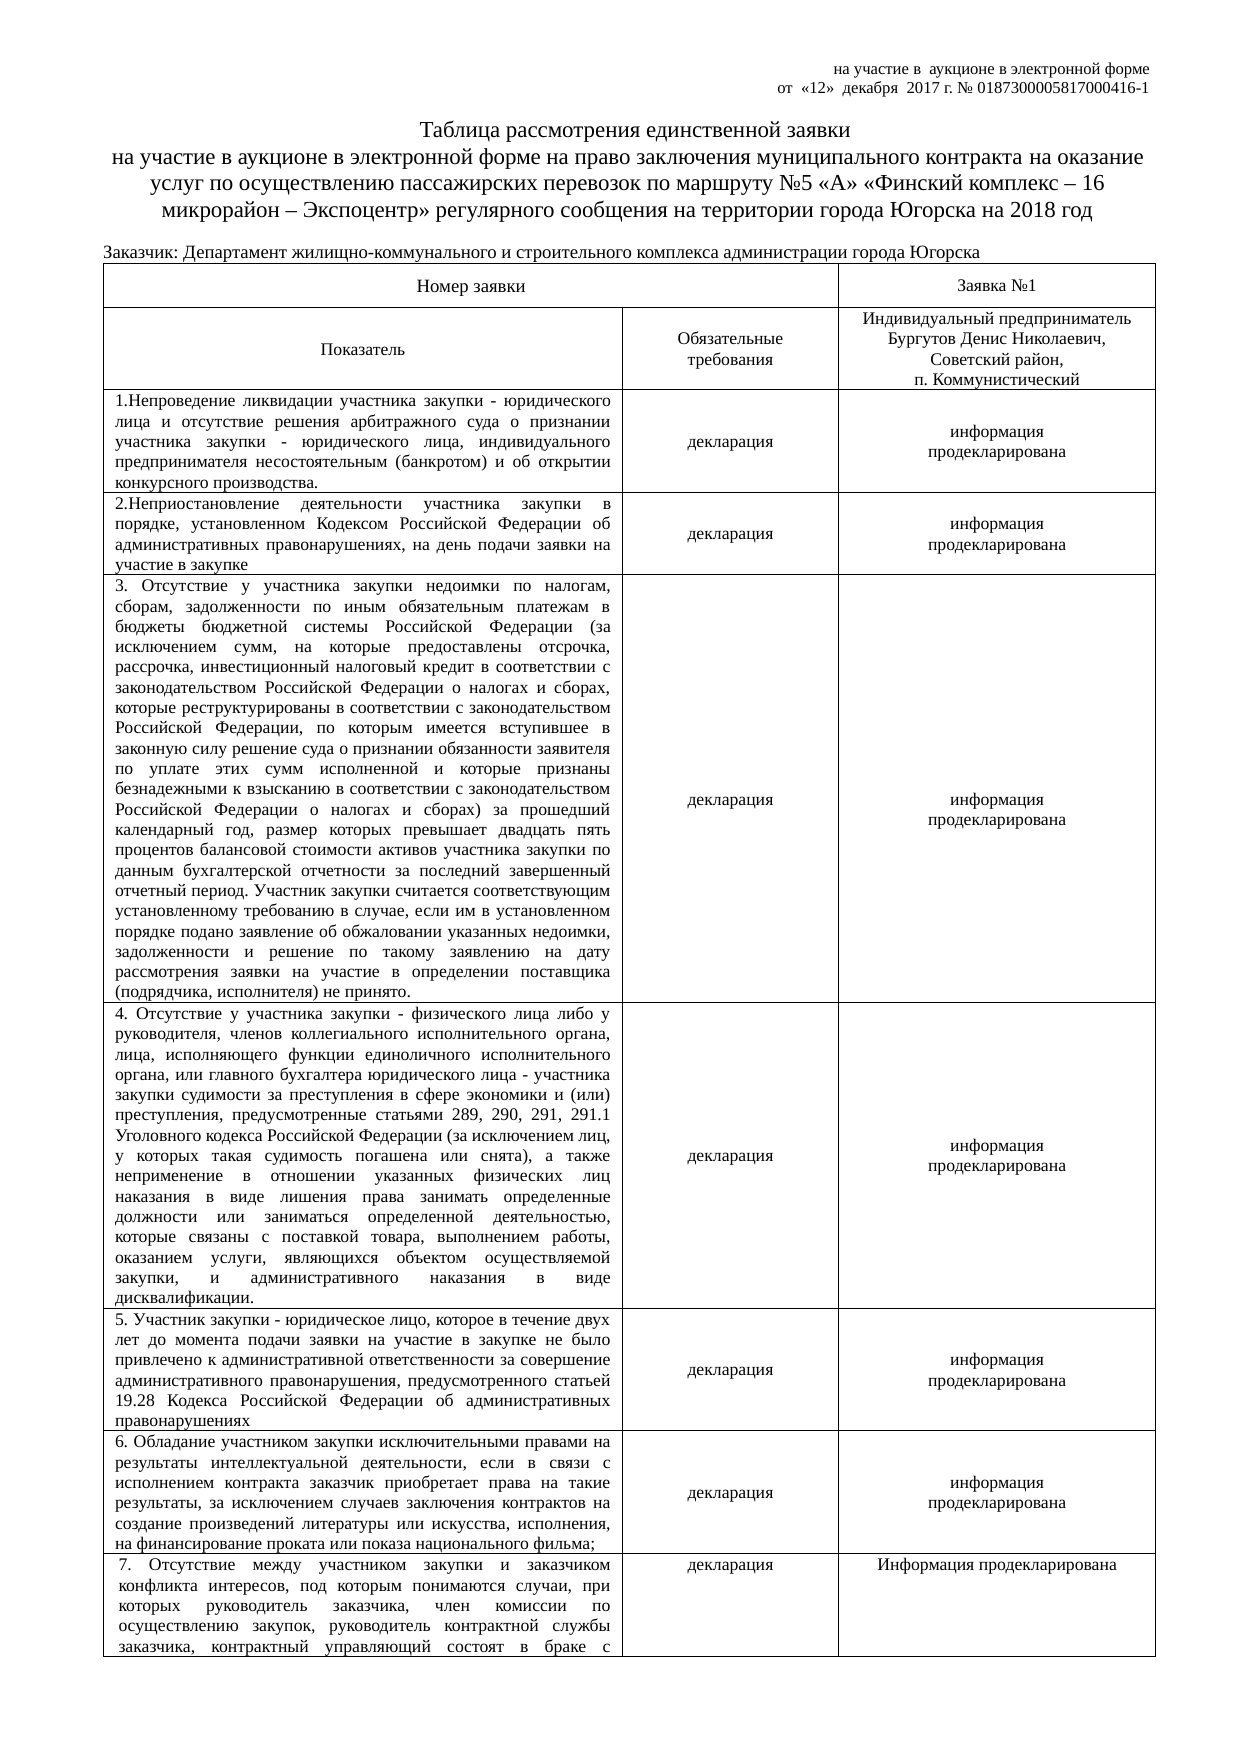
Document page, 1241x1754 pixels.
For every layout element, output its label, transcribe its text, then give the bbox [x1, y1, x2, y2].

text на участие в аукционе в электронной форме на право заключения муниципального контракта на оказание услуг по осуществлению пассажирских перевозок по маршруту №5 «А» «Финский комплекс – 16 микрорайон – Экспоцентр» регулярного сообщения на территории города Югорска на 2018 год [103, 143, 1152, 222]
text на участие в аукционе в электронной форме [44, 59, 1150, 78]
table_cell информация продекларирована [839, 575, 1155, 1002]
table_cell 1.Непроведение ликвидации участника закупки - юридического лица и отсутствие решения арбитражного суда о признании участника закупки - юридического лица, индивидуального предпринимателя несостоятельным (банкротом) и об открытии конкурсного производства. [104, 390, 622, 492]
table_cell Показатель [104, 308, 622, 389]
table_cell 4. Отсутствие у участника закупки - физического лица либо у руководителя, членов коллегиального исполнительного органа, лица, исполняющего функции единоличного исполнительного органа, или главного бухгалтера юридического лица - участника закупки судимости за преступления в сфере экономики и (или) преступления, предусмотренные статьями 289, 290, 291, 291.1 Уголовного кодекса Российской Федерации (за исключением лиц, у которых такая судимость погашена или снята), а также неприменение в отношении указанных физических лиц наказания в виде лишения права занимать определенные должности или заниматься определенной деятельностью, которые связаны с поставкой товара, выполнением работы, оказанием услуги, являющихся объектом осуществляемой закупки, и административного наказания в виде дисквалификации. [104, 1003, 622, 1307]
text Таблица рассмотрения единственной заявки [103, 117, 1167, 143]
table_cell информация продекларирована [839, 493, 1155, 574]
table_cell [104, 1554, 622, 1656]
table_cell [839, 1554, 1155, 1656]
table_header Заявка №1 [839, 264, 1155, 307]
table_cell 6. Обладание участником закупки исключительными правами на результаты интеллектуальной деятельности, если в связи с исполнением контракта заказчик приобретает права на такие результаты, за исключением случаев заключения контрактов на создание произведений литературы или искусства, исполнения, на финансирование проката или показа национального фильма; [104, 1431, 622, 1553]
table_cell декларация [623, 1431, 838, 1553]
table_cell декларация [623, 493, 838, 574]
text Заказчик: Департамент жилищно-коммунального и строительного комплекса администрации города Югорска [0, 241, 1152, 263]
table_cell информация продекларирована [839, 1309, 1155, 1430]
text от «12» декабря 2017 г. № 0187300005817000416-1 [44, 78, 1149, 97]
table_cell информация продекларирована [839, 1431, 1155, 1553]
table_cell декларация [623, 1003, 838, 1307]
table_cell 5. Участник закупки - юридическое лицо, которое в течение двух лет до момента подачи заявки на участие в закупке не было привлечено к административной ответственности за совершение административного правонарушения, предусмотренного статьей 19.28 Кодекса Российской Федерации об административных правонарушениях [104, 1309, 622, 1430]
table_cell декларация [623, 1554, 838, 1656]
table_cell декларация [623, 575, 838, 1002]
table_cell 3. Отсутствие у участника закупки недоимки по налогам, сборам, задолженности по иным обязательным платежам в бюджеты бюджетной системы Российской Федерации (за исключением сумм, на которые предоставлены отсрочка, рассрочка, инвестиционный налоговый кредит в соответствии с законодательством Российской Федерации о налогах и сборах, которые реструктурированы в соответствии с законодательством Российской Федерации, по которым имеется вступившее в законную силу решение суда о признании обязанности заявителя по уплате этих сумм исполненной и которые признаны безнадежными к взысканию в соответствии с законодательством Российской Федерации о налогах и сборах) за прошедший календарный год, размер которых превышает двадцать пять процентов балансовой стоимости активов участника закупки по данным бухгалтерской отчетности за последний завершенный отчетный период. Участник закупки считается соответствующим установленному требованию в случае, если им в установленном порядке подано заявление об обжаловании указанных недоимки, задолженности и решение по такому заявлению на дату рассмотрения заявки на участие в определении поставщика (подрядчика, исполнителя) не принято. [104, 575, 622, 1002]
table_cell 2.Неприостановление деятельности участника закупки в порядке, установленном Кодексом Российской Федерации об административных правонарушениях, на день подачи заявки на участие в закупке [104, 493, 622, 574]
table_cell декларация [623, 1309, 838, 1430]
table_cell Обязательные требования [623, 308, 838, 389]
table_cell информация продекларирована [839, 390, 1155, 492]
table_cell декларация [623, 390, 838, 492]
table_header Номер заявки [104, 264, 838, 307]
table_cell информация продекларирована [839, 1003, 1155, 1307]
table_cell Индивидуальный предприниматель Бургутов Денис Николаевич, Советский район, п. Коммунистический [839, 308, 1155, 389]
